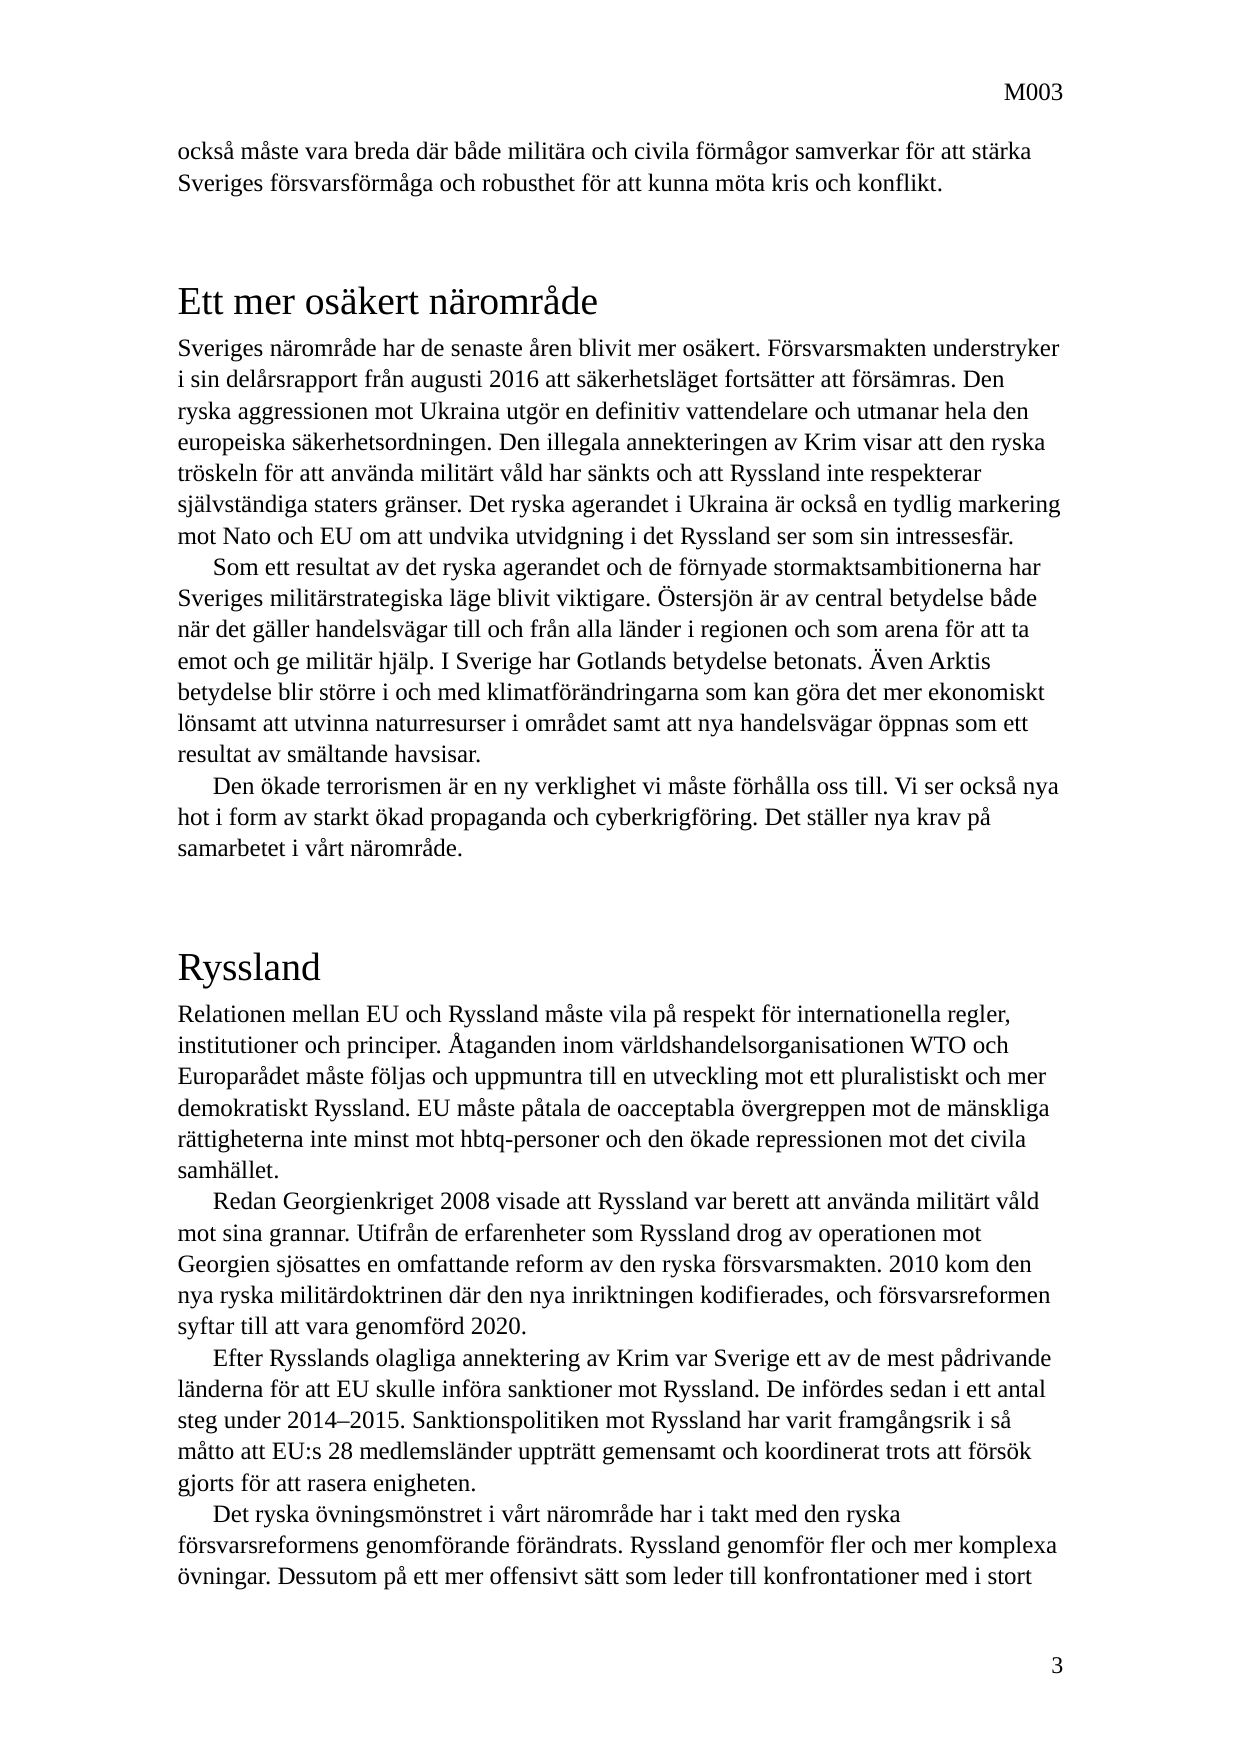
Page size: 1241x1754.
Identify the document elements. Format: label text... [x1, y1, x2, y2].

text Efter Rysslands olagliga annektering av Krim var Sverige ett av de mest pådrivande länderna för att EU skulle införa sanktioner mot Ryssland. De infördes sedan i ett antal steg under 2014–2015. Sanktionspolitiken mot Ryssland har varit framgångsrik i så måtto att EU:s 28 medlemsländer uppträtt gemensamt och koordinerat trots att försök gjorts för att rasera enigheten. [177, 1340, 1063, 1496]
text Relationen mellan EU och Ryssland måste vila på respekt för internationella regler, institutioner och principer. Åtaganden inom världshandelsorganisationen WTO och Europarådet måste följas och uppmuntra till en utveckling mot ett pluralistiskt och mer demokratiskt Ryssland. EU måste påtala de oacceptabla övergreppen mot de mänskliga rättigheterna inte minst mot hbtq-personer och den ökade repressionen mot det civila samhället. [177, 996, 1063, 1184]
subtitle Ett mer osäkert närområde [177, 282, 1063, 322]
text Som ett resultat av det ryska agerandet och de förnyade stormaktsambitionerna har Sveriges militärstrategiska läge blivit viktigare. Östersjön är av central betydelse både när det gäller handelsvägar till och från alla länder i regionen och som arena för att ta emot och ge militär hjälp. I Sverige har Gotlands betydelse betonats. Även Arktis betydelse blir större i och med klimatförändringarna som kan göra det mer ekonomiskt lönsamt att utvinna naturresurser i området samt att nya handelsvägar öppnas som ett resultat av smältande havsisar. [177, 549, 1063, 768]
text Sveriges närområde har de senaste åren blivit mer osäkert. Försvarsmakten understryker i sin delårsrapport från augusti 2016 att säkerhetsläget fortsätter att försämras. Den ryska aggressionen mot Ukraina utgör en definitiv vattendelare och utmanar hela den europeiska säkerhetsordningen. Den illegala annekteringen av Krim visar att den ryska tröskeln för att använda militärt våld har sänkts och att Ryssland inte respekterar självständiga staters gränser. Det ryska agerandet i Ukraina är också en tydlig markering mot Nato och EU om att undvika utvidgning i det Ryssland ser som sin intressesfär. [177, 331, 1063, 549]
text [177, 1496, 1063, 1590]
text Redan Georgienkriget 2008 visade att Ryssland var berett att använda militärt våld mot sina grannar. Utifrån de erfarenheter som Ryssland drog av operationen mot Georgien sjösattes en omfattande reform av den ryska försvarsmakten. 2010 kom den nya ryska militärdoktrinen där den nya inriktningen kodifierades, och försvarsreformen syftar till att vara genomförd 2020. [177, 1184, 1063, 1340]
subtitle Ryssland [177, 947, 1063, 988]
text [177, 134, 1063, 196]
text Den ökade terrorismen är en ny verklighet vi måste förhålla oss till. Vi ser också nya hot i form av starkt ökad propaganda och cyberkrigföring. Det ställer nya krav på samarbetet i vårt närområde. [177, 768, 1063, 862]
